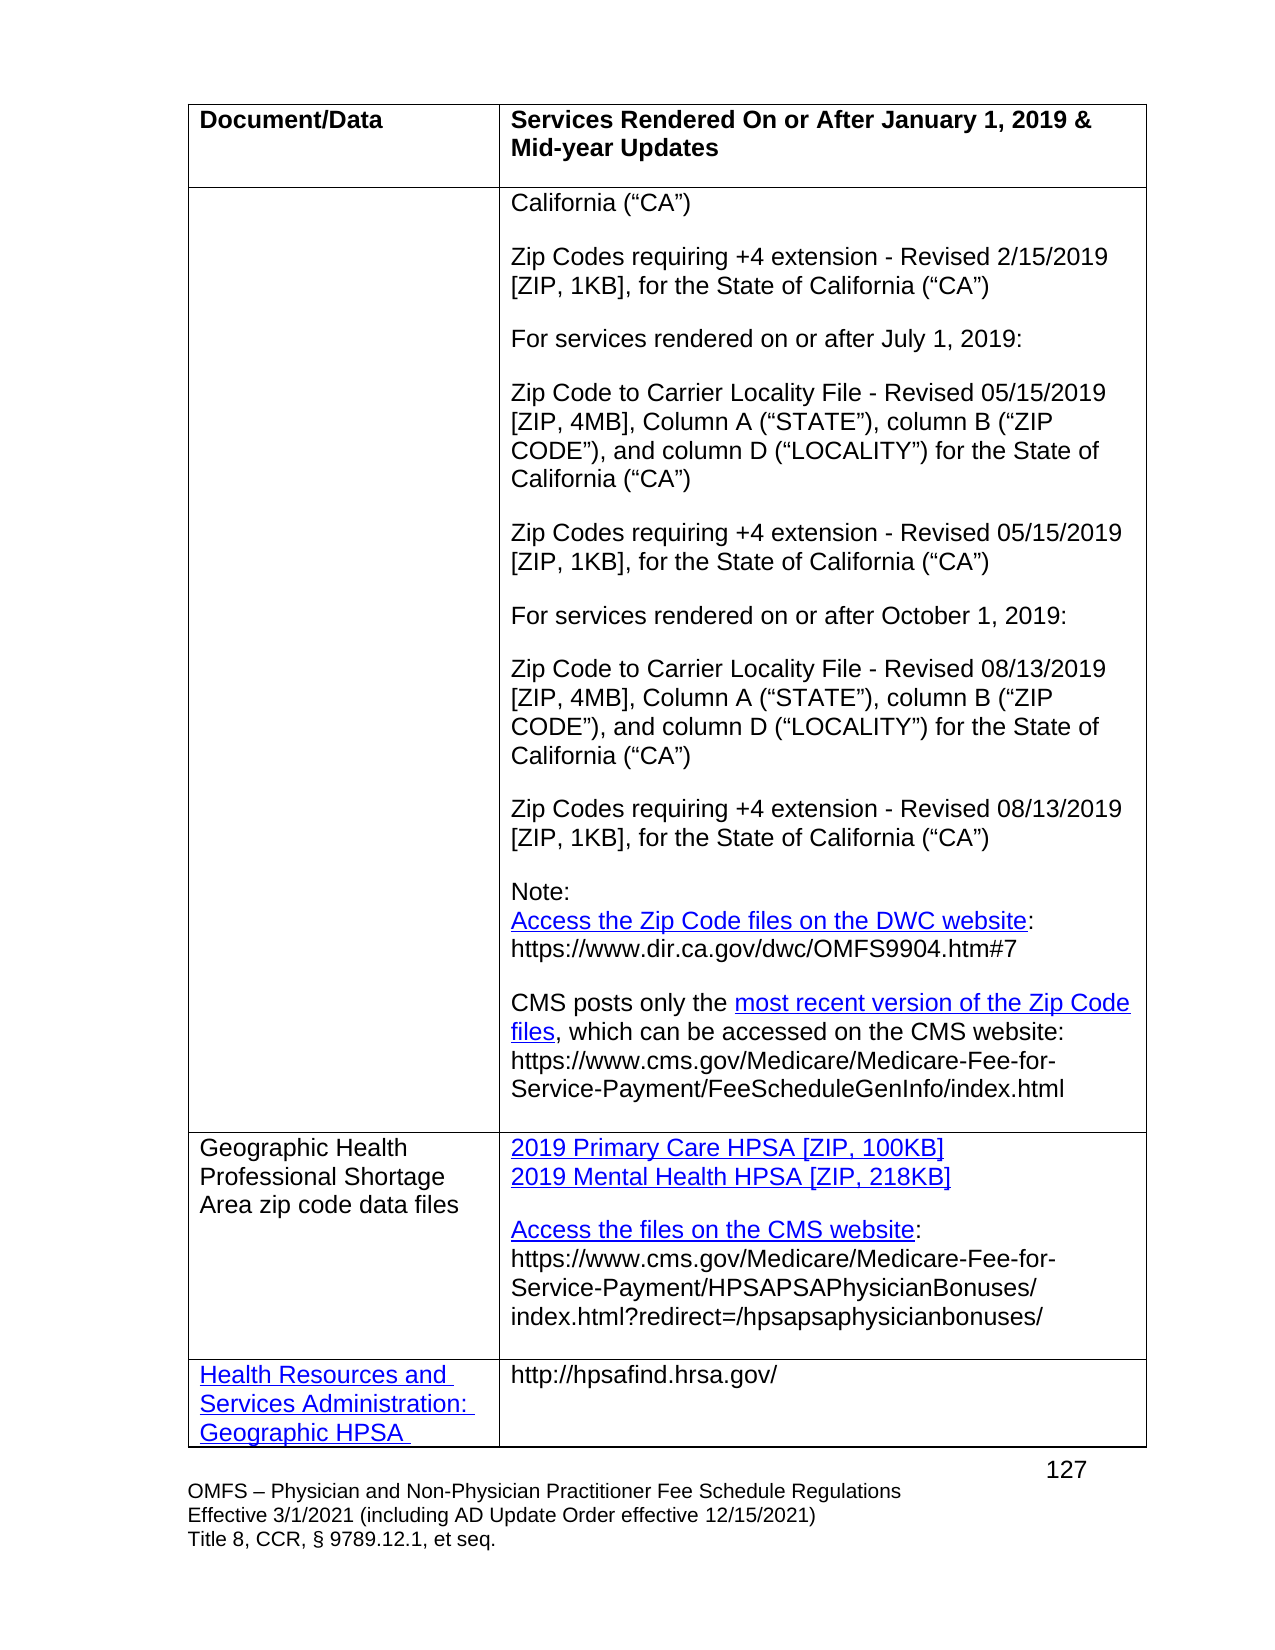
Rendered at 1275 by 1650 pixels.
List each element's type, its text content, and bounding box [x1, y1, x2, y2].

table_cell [189, 1360, 499, 1446]
table_header Document/Data [189, 105, 499, 187]
table_cell 2019 Primary Care HPSA [ZIP, 100KB] 2019 Mental Health HPSA [ZIP, 218KB] Access the files on the CMS website: https://www.cms.gov/Medicare/Medicare-Fee-for-Service-Payment/HPSAPSAPhysicianBonuses/index.html?redirect=/hpsapsaphysicianbonuses/ [500, 1133, 1146, 1359]
table_header Services Rendered On or After January 1, 2019 & Mid-year Updates [500, 105, 1146, 187]
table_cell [500, 188, 1146, 1132]
table_cell Geographic Health Professional Shortage Area zip code data files [189, 1133, 499, 1359]
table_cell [189, 188, 499, 1132]
table_cell http://hpsafind.hrsa.gov/ [500, 1360, 1146, 1446]
